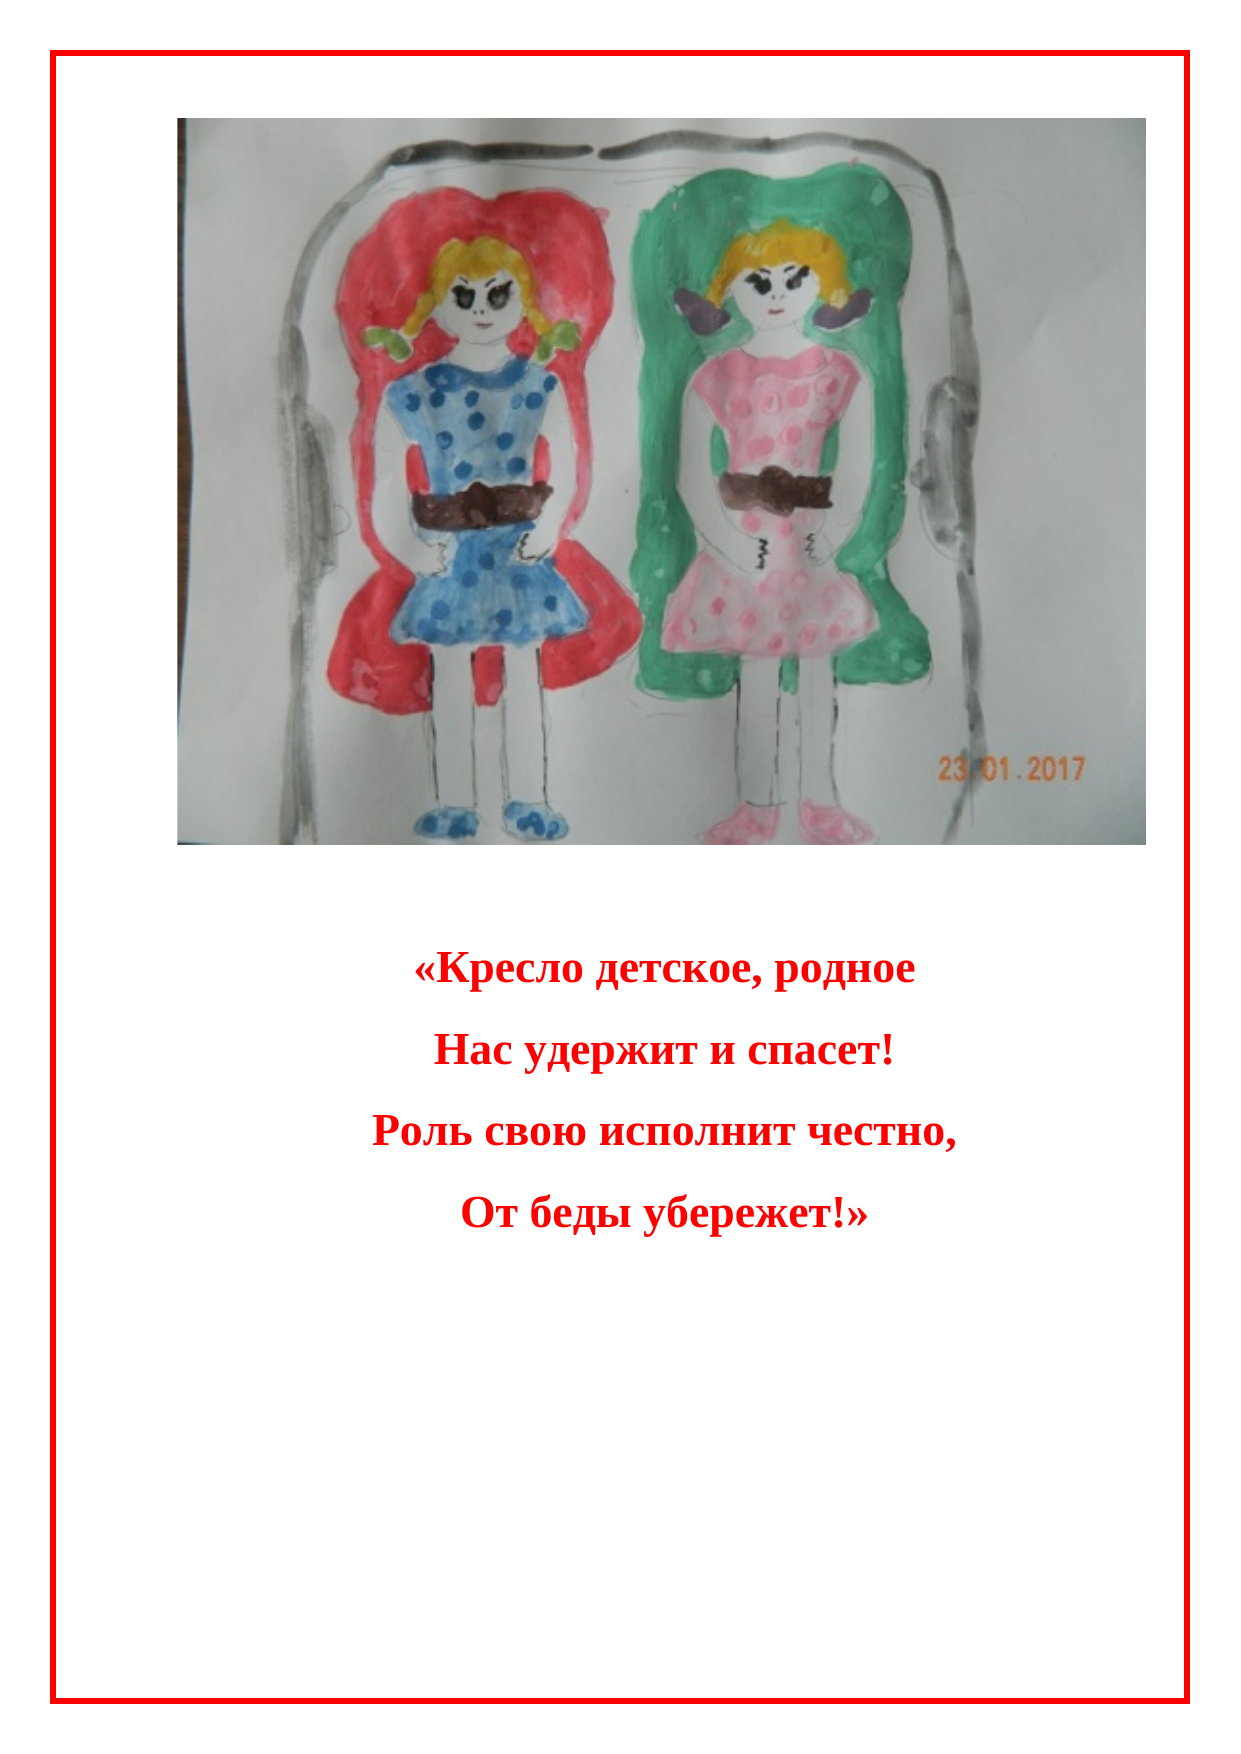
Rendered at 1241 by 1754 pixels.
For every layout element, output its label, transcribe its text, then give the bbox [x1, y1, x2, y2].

text Роль свою исполнит честно, [177, 1103, 1152, 1156]
text Нас удержит и спасет! [177, 1021, 1152, 1074]
text «Кресло детское, родное [177, 940, 1152, 993]
text От беды убережет!» [177, 1184, 1152, 1237]
picture [177, 118, 1146, 845]
